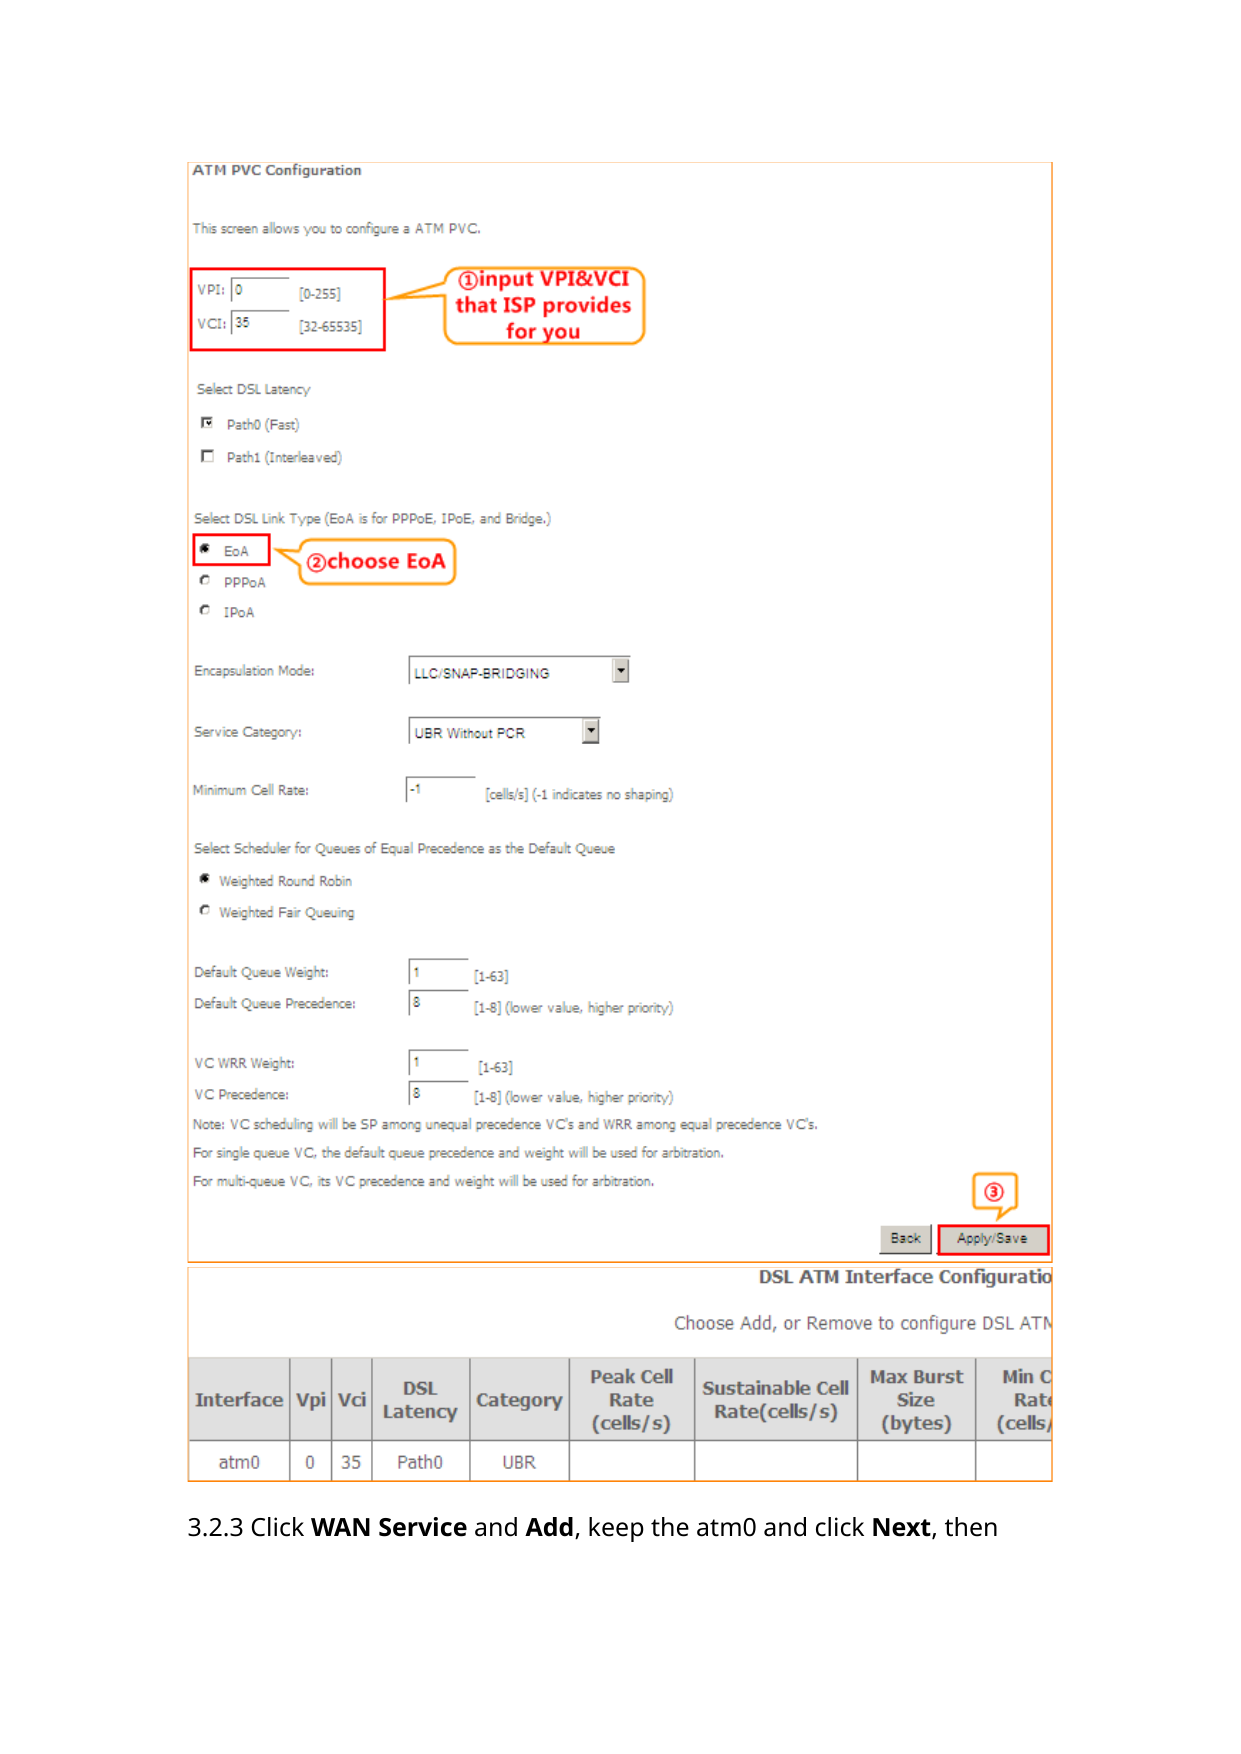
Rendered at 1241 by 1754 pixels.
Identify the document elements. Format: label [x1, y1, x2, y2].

picture [187, 162, 1053, 1263]
picture [187, 1267, 1053, 1482]
text [187, 1494, 1053, 1559]
